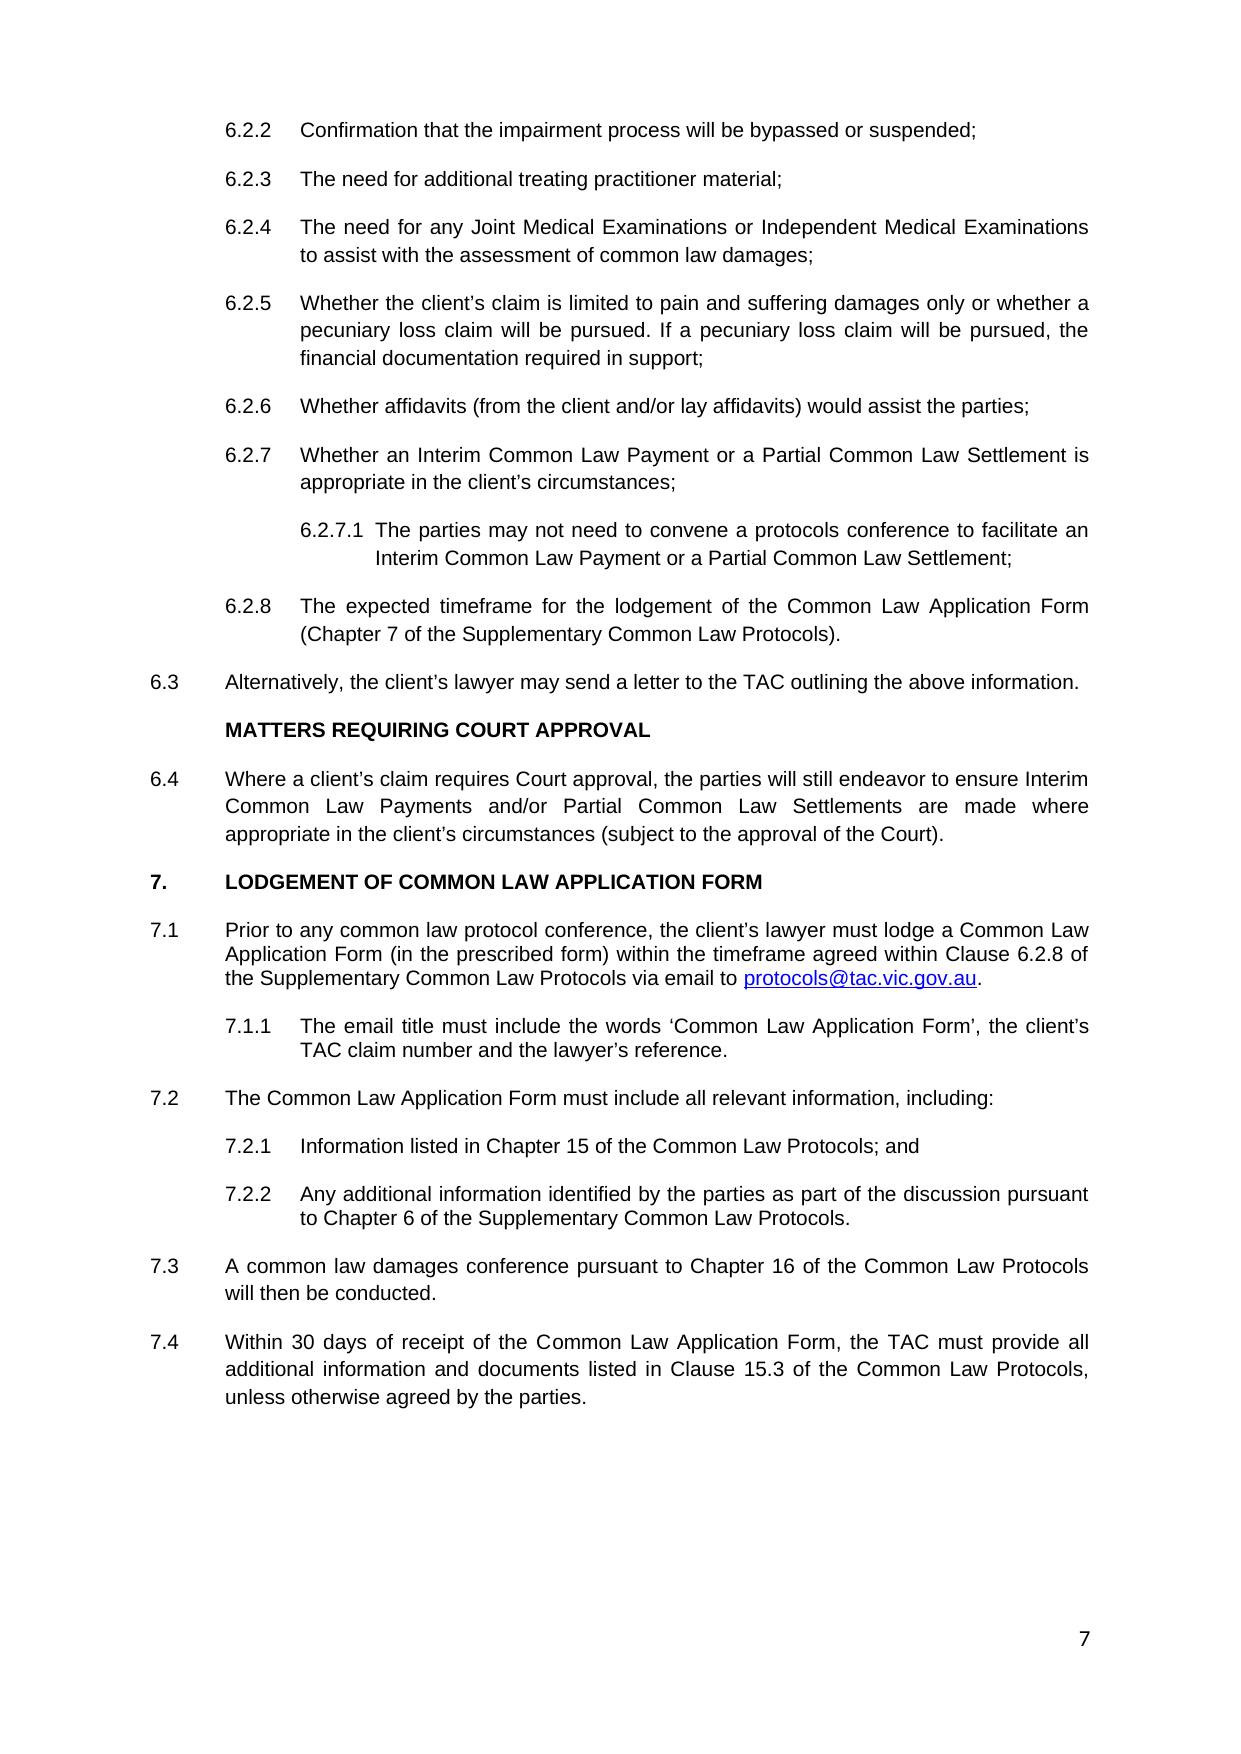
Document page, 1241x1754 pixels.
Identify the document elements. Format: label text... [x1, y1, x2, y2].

text 6.2.7 Whether an Interim Common Law Payment or a Partial Common Law Settlement is appropriate in the client’s circumstances; [225, 442, 1090, 494]
list The email title must include the words ‘Common Law Application Form’, the client’s TAC claim number and the lawyer’s reference. [225, 1014, 1090, 1062]
text 6.2.6 Whether affidavits (from the client and/or lay affidavits) would assist the parties; [150, 394, 1090, 418]
text 7. LODGEMENT OF COMMON LAW APPLICATION FORM [150, 870, 1090, 894]
text 6.3 Alternatively, the client’s lawyer may send a letter to the TAC outlining the above information. [150, 670, 1090, 694]
text 6.2.5 Whether the client’s claim is limited to pain and suffering damages only or whether a pecuniary loss claim will be pursued. If a pecuniary loss claim will be pursued, the financial documentation required in support; [225, 291, 1090, 370]
text 7.1 Prior to any common law protocol conference, the client’s lawyer must lodge a Common Law Application Form (in the prescribed form) within the timeframe agreed within Clause 6.2.8 of the Supplementary Common Law Protocols via email to protocols@tac.vic.gov.au. [150, 918, 1090, 990]
text 6.2.4 The need for any Joint Medical Examinations or Independent Medical Examinations to assist with the assessment of common law damages; [225, 215, 1090, 266]
text 6.2.2 Confirmation that the impairment process will be bypassed or suspended; [150, 118, 1090, 142]
text 7.4 Within 30 days of receipt of the Common Law Application Form, the TAC must provide all additional information and documents listed in Clause 15.3 of the Common Law Protocols, unless otherwise agreed by the parties. [150, 1329, 1090, 1408]
text 7.3 A common law damages conference pursuant to Chapter 16 of the Common Law Protocols will then be conducted. [150, 1254, 1090, 1305]
text 7.2 The Common Law Application Form must include all relevant information, including: [150, 1086, 1090, 1110]
text 6.4 Where a client’s claim requires Court approval, the parties will still endeavor to ensure Interim Common Law Payments and/or Partial Common Law Settlements are made where appropriate in the client’s circumstances (subject to the approval of the Court). [150, 767, 1090, 846]
text 6.2.8 The expected timeframe for the lodgement of the Common Law Application Form (Chapter 7 of the Supplementary Common Law Protocols). [225, 594, 1090, 646]
text 6.2.3 The need for additional treating practitioner material; [150, 167, 1090, 191]
text 7.2.1 Information listed in Chapter 15 of the Common Law Protocols; and [225, 1134, 1090, 1158]
text 6.2.7.1 The parties may not need to convene a protocols conference to facilitate an Interim Common Law Payment or a Partial Common Law Settlement; [300, 518, 1090, 570]
text 7.2.2 Any additional information identified by the parties as part of the discussion pursuant to Chapter 6 of the Supplementary Common Law Protocols. [225, 1182, 1090, 1230]
text MATTERS REQUIRING COURT APPROVAL [225, 718, 1090, 742]
